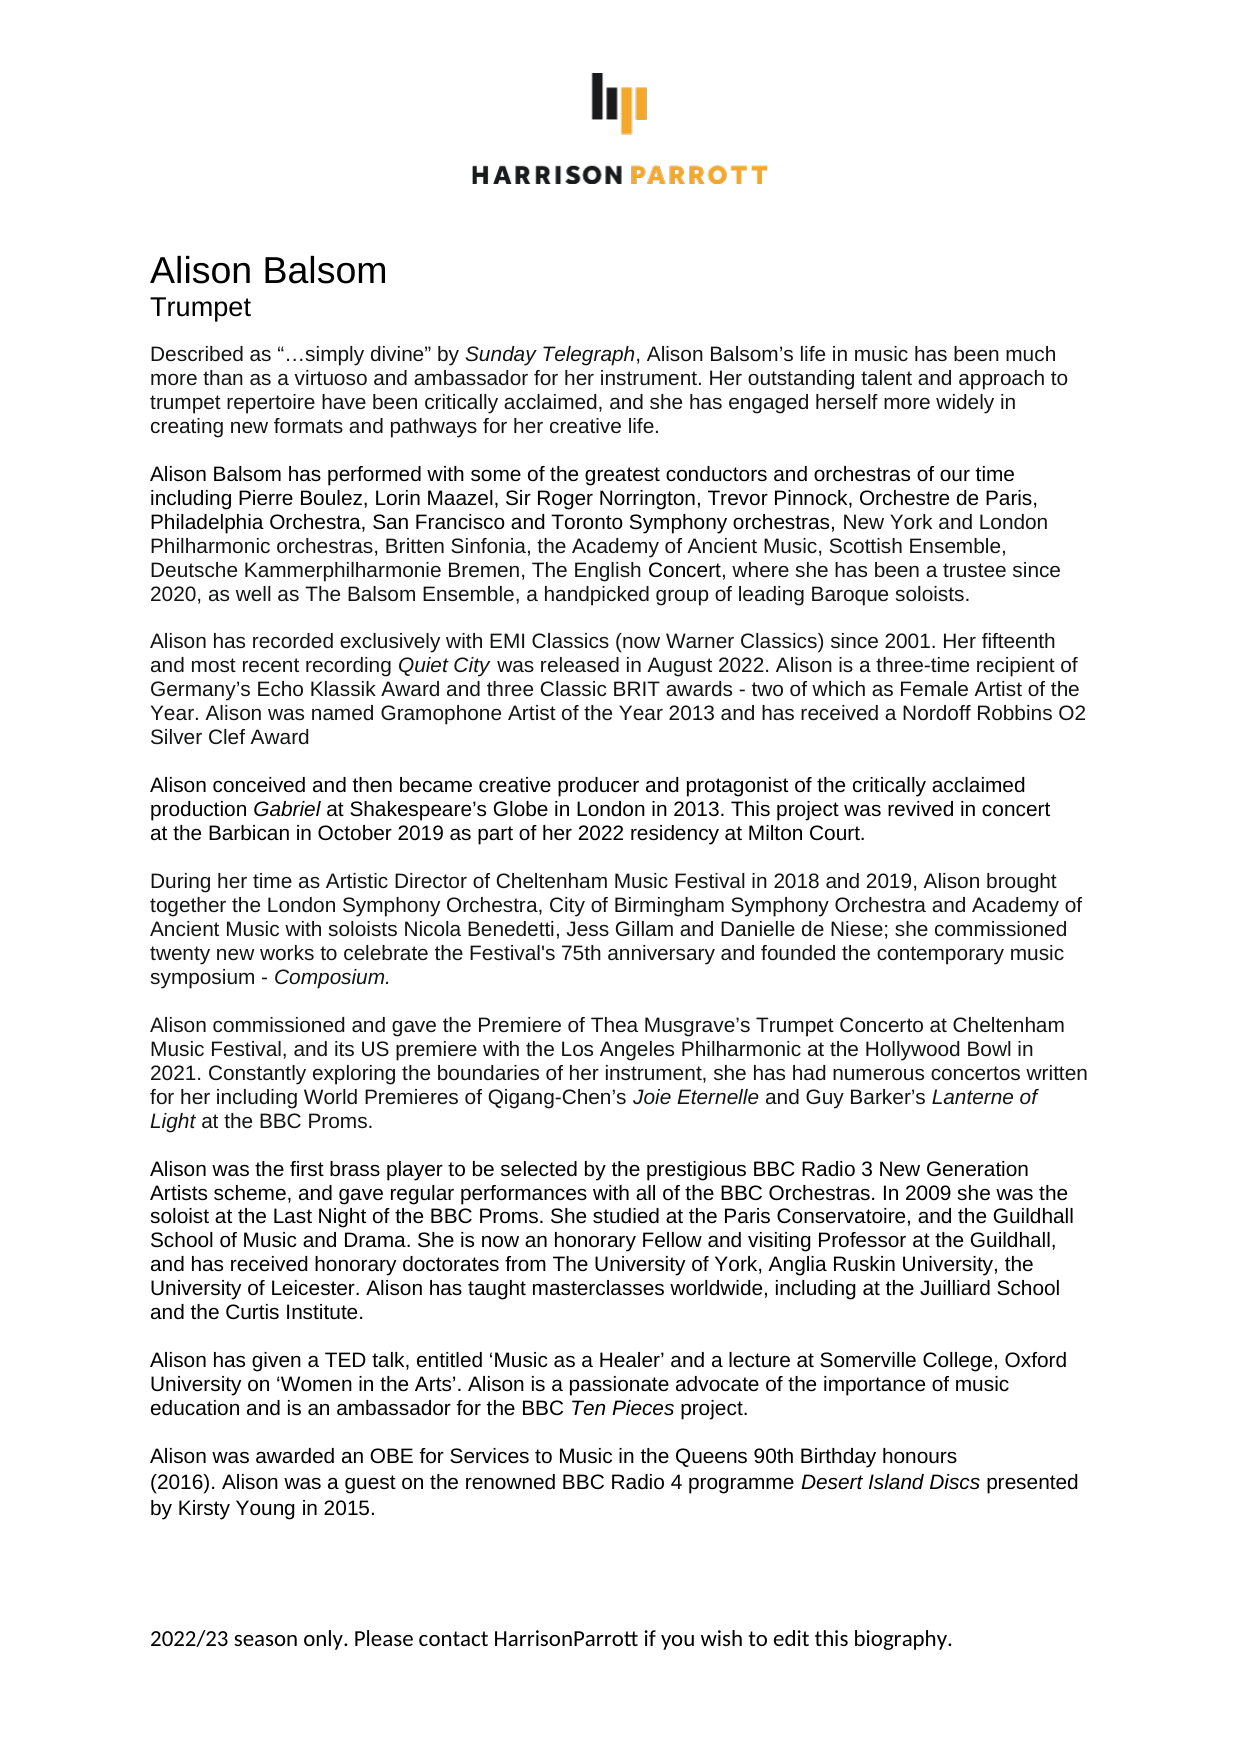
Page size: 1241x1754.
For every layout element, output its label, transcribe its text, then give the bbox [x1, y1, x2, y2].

text During her time as Artistic Director of Cheltenham Music Festival in 2018 and 2019, Alison brought together the London Symphony Orchestra, City of Birmingham Symphony Orchestra and Academy of Ancient Music with soloists Nicola Benedetti, Jess Gillam and Danielle de Niese; she commissioned twenty new works to celebrate the Festival's 75th anniversary and founded the contemporary music symposium - Composium. [150, 869, 1090, 989]
text Described as “…simply divine” by Sunday Telegraph, Alison Balsom’s life in music has been much more than as a virtuoso and ambassador for her instrument. Her outstanding talent and approach to trumpet repertoire have been critically acclaimed, and she has engaged herself more widely in creating new formats and pathways for her creative life. [150, 342, 1090, 438]
picture [472, 73, 768, 185]
text Alison Balsom Trumpet [150, 248, 1090, 323]
text at the Barbican in October 2019 as part of her 2022 residency at Milton Court. [150, 821, 1090, 845]
text Alison has recorded exclusively with EMI Classics (now Warner Classics) since 2001. Her fifteenth and most recent recording Quiet City was released in August 2022. Alison is a three-time recipient of Germany’s Echo Klassik Award and three Classic BRIT awards - two of which as Female Artist of the Year. Alison was named Gramophone Artist of the Year 2013 and has received a Nordoff Robbins O2 Silver Clef Award [150, 629, 1090, 749]
text University on ‘Women in the Arts’. Alison is a passionate advocate of the importance of music [150, 1372, 1090, 1396]
text education and is an ambassador for the BBC Ten Pieces project. [150, 1396, 1090, 1420]
text Alison commissioned and gave the Premiere of Thea Musgrave’s Trumpet Concerto at Cheltenham Music Festival, and its US premiere with the Los Angeles Philharmonic at the Hollywood Bowl in 2021. Constantly exploring the boundaries of her instrument, she has had numerous concertos written for her including World Premieres of Qigang-Chen’s Joie Eternelle and Guy Barker’s Lanterne of Light at the BBC Proms. [150, 1013, 1090, 1132]
text Alison was awarded an OBE for Services to Music in the Queens 90th Birthday honours (2016). Alison was a guest on the renowned BBC Radio 4 programme Desert Island Discs presented by Kirsty Young in 2015. [150, 1444, 1090, 1519]
text Alison was the first brass player to be selected by the prestigious BBC Radio 3 New Generation Artists scheme, and gave regular performances with all of the BBC Orchestras. In 2009 she was the soloist at the Last Night of the BBC Proms. She studied at the Paris Conservatoire, and the Guildhall School of Music and Drama. She is now an honorary Fellow and visiting Professor at the Guildhall, and has received honorary doctorates from The University of York, Anglia Ruskin University, the University of Leicester. Alison has taught masterclasses worldwide, including at the Juilliard School and the Curtis Institute. [150, 1156, 1090, 1324]
text Philadelphia Orchestra, San Francisco and Toronto Symphony orchestras, New York and London Philharmonic orchestras, Britten Sinfonia, the Academy of Ancient Music, Scottish Ensemble, Deutsche Kammerphilharmonie Bremen, The English Concert, where she has been a trustee since 2020, as well as The Balsom Ensemble, a handpicked group of leading Baroque soloists. [150, 509, 1090, 605]
text Alison conceived and then became creative producer and protagonist of the critically acclaimed production Gabriel at Shakespeare’s Globe in London in 2013. This project was revived in concert [150, 773, 1090, 821]
text Alison has given a TED talk, entitled ‘Music as a Healer’ and a lecture at Somerville College, Oxford [150, 1348, 1090, 1372]
text including Pierre Boulez, Lorin Maazel, Sir Roger Norrington, Trevor Pinnock, Orchestre de Paris, [150, 486, 1090, 509]
text Alison Balsom has performed with some of the greatest conductors and orchestras of our time [150, 462, 1090, 486]
